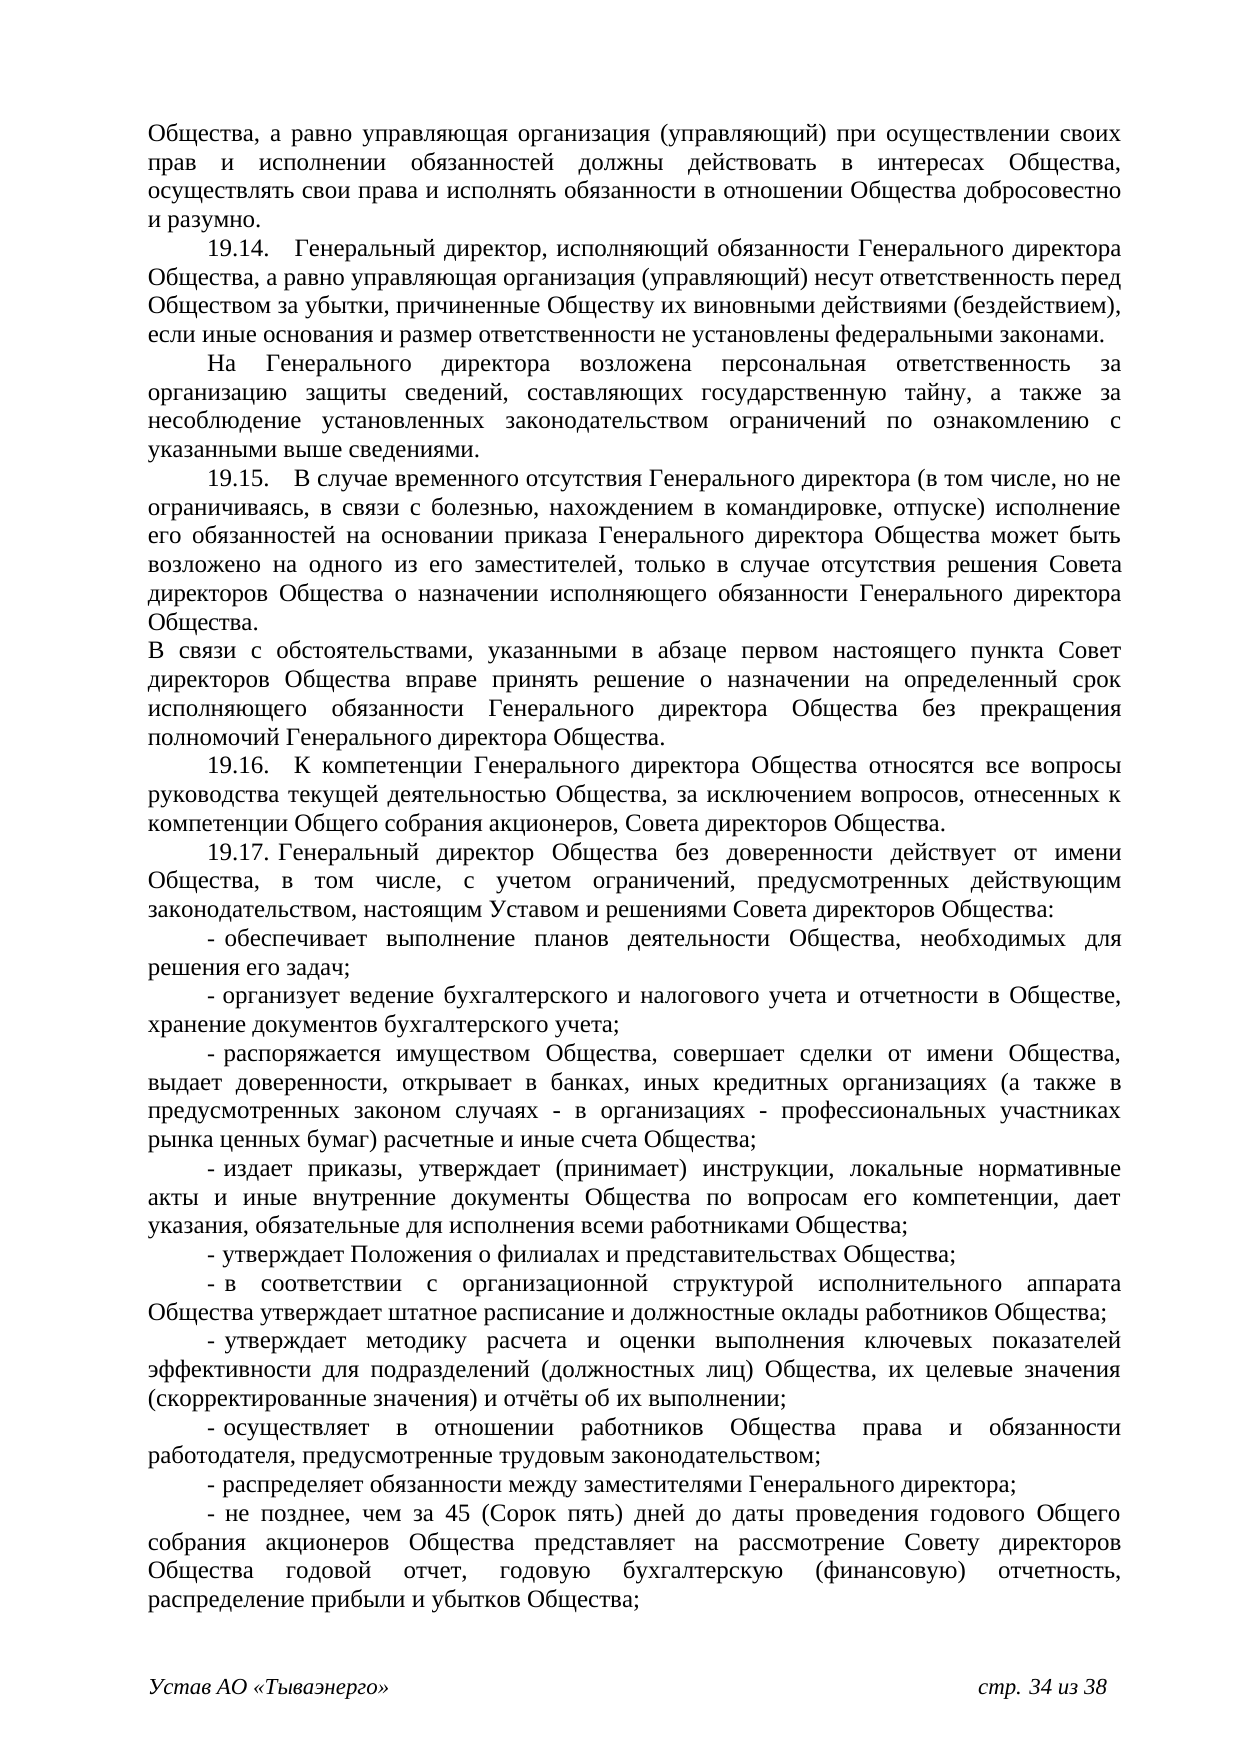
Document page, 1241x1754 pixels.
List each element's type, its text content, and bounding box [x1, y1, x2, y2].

list организует ведение бухгалтерского и налогового учета и отчетности в Обществе, хранение документов бухгалтерского учета; [148, 981, 1122, 1038]
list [148, 118, 1122, 233]
list утверждает методику расчета и оценки выполнения ключевых показателей эффективности для подразделений (должностных лиц) Общества, их целевые значения (скорректированные значения) и отчёты об их выполнении; [148, 1326, 1122, 1412]
list Генеральный директор, исполняющий обязанности Генерального директора Общества, а равно управляющая организация (управляющий) несут ответственность перед Обществом за убытки, причиненные Обществу их виновными действиями (бездействием), если иные основания и размер ответственности не установлены федеральными законами. [148, 233, 1122, 348]
list В случае временного отсутствия Генерального директора (в том числе, но не ограничиваясь, в связи с болезнью, нахождением в командировке, отпуске) исполнение его обязанностей на основании приказа Генерального директора Общества может быть возложено на одного из его заместителей, только в случае отсутствия решения Совета директоров Общества о назначении исполняющего обязанности Генерального директора Общества. [148, 463, 1122, 636]
list распоряжается имуществом Общества, совершает сделки от имени Общества, выдает доверенности, открывает в банках, иных кредитных организациях (а также в предусмотренных законом случаях - в организациях - профессиональных участниках рынка ценных бумаг) расчетные и иные счета Общества; [148, 1038, 1122, 1153]
list обеспечивает выполнение планов деятельности Общества, необходимых для решения его задач; [148, 923, 1122, 981]
list утверждает Положения о филиалах и представительствах Общества; [148, 1239, 1122, 1268]
list К компетенции Генерального директора Общества относятся все вопросы руководства текущей деятельностью Общества, за исключением вопросов, отнесенных к компетенции Общего собрания акционеров, Совета директоров Общества. [148, 751, 1122, 837]
list Генеральный директор Общества без доверенности действует от имени Общества, в том числе, с учетом ограничений, предусмотренных действующим законодательством, настоящим Уставом и решениями Совета директоров Общества: [148, 837, 1122, 923]
text В связи с обстоятельствами, указанными в абзаце первом настоящего пункта Совет директоров Общества вправе принять решение о назначении на определенный срок исполняющего обязанности Генерального директора Общества без прекращения полномочий Генерального директора Общества. [148, 636, 1122, 751]
list в соответствии с организационной структурой исполнительного аппарата Общества утверждает штатное расписание и должностные оклады работников Общества; [148, 1268, 1122, 1326]
list осуществляет в отношении работников Общества права и обязанности работодателя, предусмотренные трудовым законодательством; [148, 1412, 1122, 1469]
list издает приказы, утверждает (принимает) инструкции, локальные нормативные акты и иные внутренние документы Общества по вопросам его компетенции, дает указания, обязательные для исполнения всеми работниками Общества; [148, 1153, 1122, 1239]
list распределяет обязанности между заместителями Генерального директора; [148, 1469, 1122, 1498]
list не позднее, чем за 45 (Сорок пять) дней до даты проведения годового Общего собрания акционеров Общества представляет на рассмотрение Совету директоров Общества годовой отчет, годовую бухгалтерскую (финансовую) отчетность, распределение прибыли и убытков Общества; [148, 1498, 1122, 1613]
text На Генерального директора возложена персональная ответственность за организацию защиты сведений, составляющих государственную тайну, а также за несоблюдение установленных законодательством ограничений по ознакомлению с указанными выше сведениями. [148, 348, 1122, 463]
